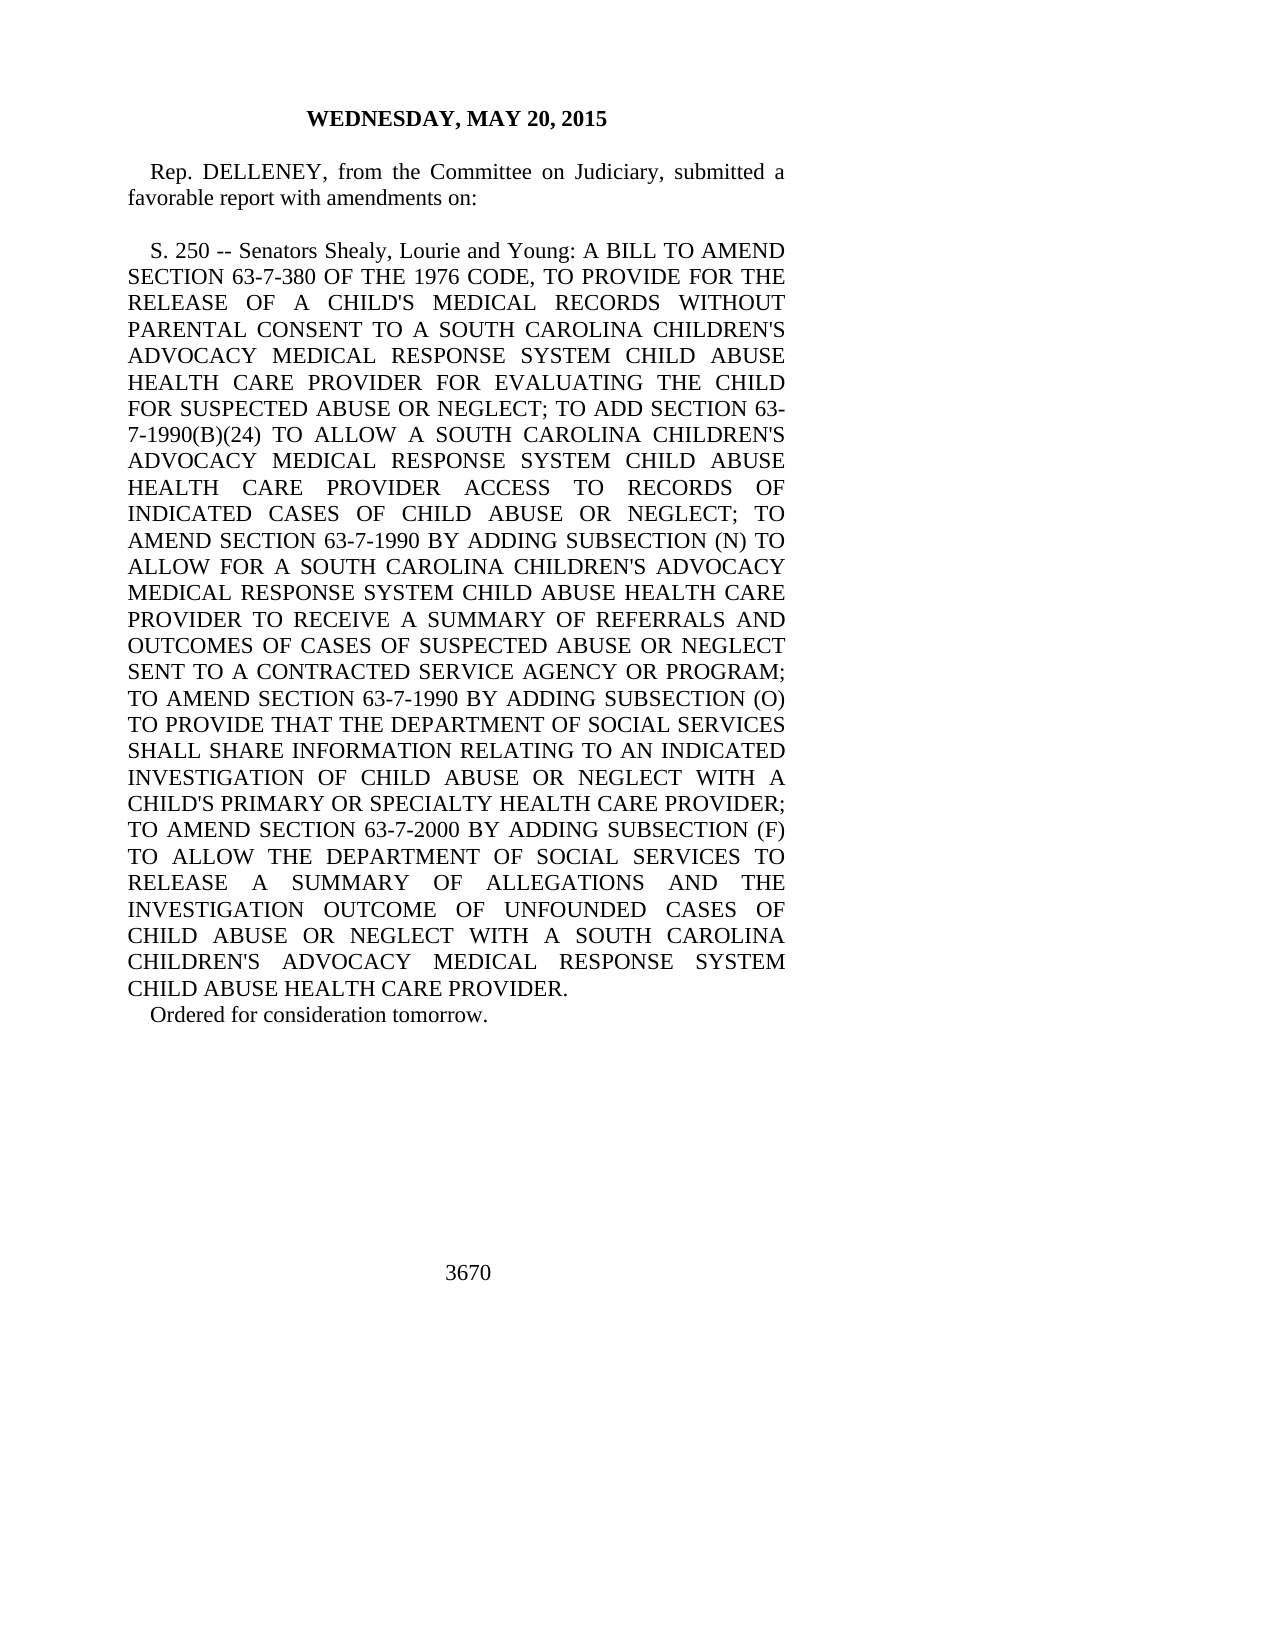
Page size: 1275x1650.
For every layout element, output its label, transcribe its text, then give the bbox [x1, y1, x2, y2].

text S. 250 -- Senators Shealy, Lourie and Young: A BILL TO AMEND SECTION 63-7-380 OF THE 1976 CODE, TO PROVIDE FOR THE RELEASE OF A CHILD'S MEDICAL RECORDS WITHOUT PARENTAL CONSENT TO A SOUTH CAROLINA CHILDREN'S ADVOCACY MEDICAL RESPONSE SYSTEM CHILD ABUSE HEALTH CARE PROVIDER FOR EVALUATING THE CHILD FOR SUSPECTED ABUSE OR NEGLECT; TO ADD SECTION 63-7-1990(B)(24) TO ALLOW A SOUTH CAROLINA CHILDREN'S ADVOCACY MEDICAL RESPONSE SYSTEM CHILD ABUSE HEALTH CARE PROVIDER ACCESS TO RECORDS OF INDICATED CASES OF CHILD ABUSE OR NEGLECT; TO AMEND SECTION 63-7-1990 BY ADDING SUBSECTION (N) TO ALLOW FOR A SOUTH CAROLINA CHILDREN'S ADVOCACY MEDICAL RESPONSE SYSTEM CHILD ABUSE HEALTH CARE PROVIDER TO RECEIVE A SUMMARY OF REFERRALS AND OUTCOMES OF CASES OF SUSPECTED ABUSE OR NEGLECT SENT TO A CONTRACTED SERVICE AGENCY OR PROGRAM; TO AMEND SECTION 63-7-1990 BY ADDING SUBSECTION (O) TO PROVIDE THAT THE DEPARTMENT OF SOCIAL SERVICES SHALL SHARE INFORMATION RELATING TO AN INDICATED INVESTIGATION OF CHILD ABUSE OR NEGLECT WITH A CHILD'S PRIMARY OR SPECIALTY HEALTH CARE PROVIDER; TO AMEND SECTION 63-7-2000 BY ADDING SUBSECTION (F) TO ALLOW THE DEPARTMENT OF SOCIAL SERVICES TO RELEASE A SUMMARY OF ALLEGATIONS AND THE INVESTIGATION OUTCOME OF UNFOUNDED CASES OF CHILD ABUSE OR NEGLECT WITH A SOUTH CAROLINA CHILDREN'S ADVOCACY MEDICAL RESPONSE SYSTEM CHILD ABUSE HEALTH CARE PROVIDER. [127, 237, 786, 1001]
text Rep. DELLENEY, from the Committee on Judiciary, submitted a favorable report with amendments on: [127, 158, 786, 210]
text Ordered for consideration tomorrow. [127, 1001, 786, 1027]
